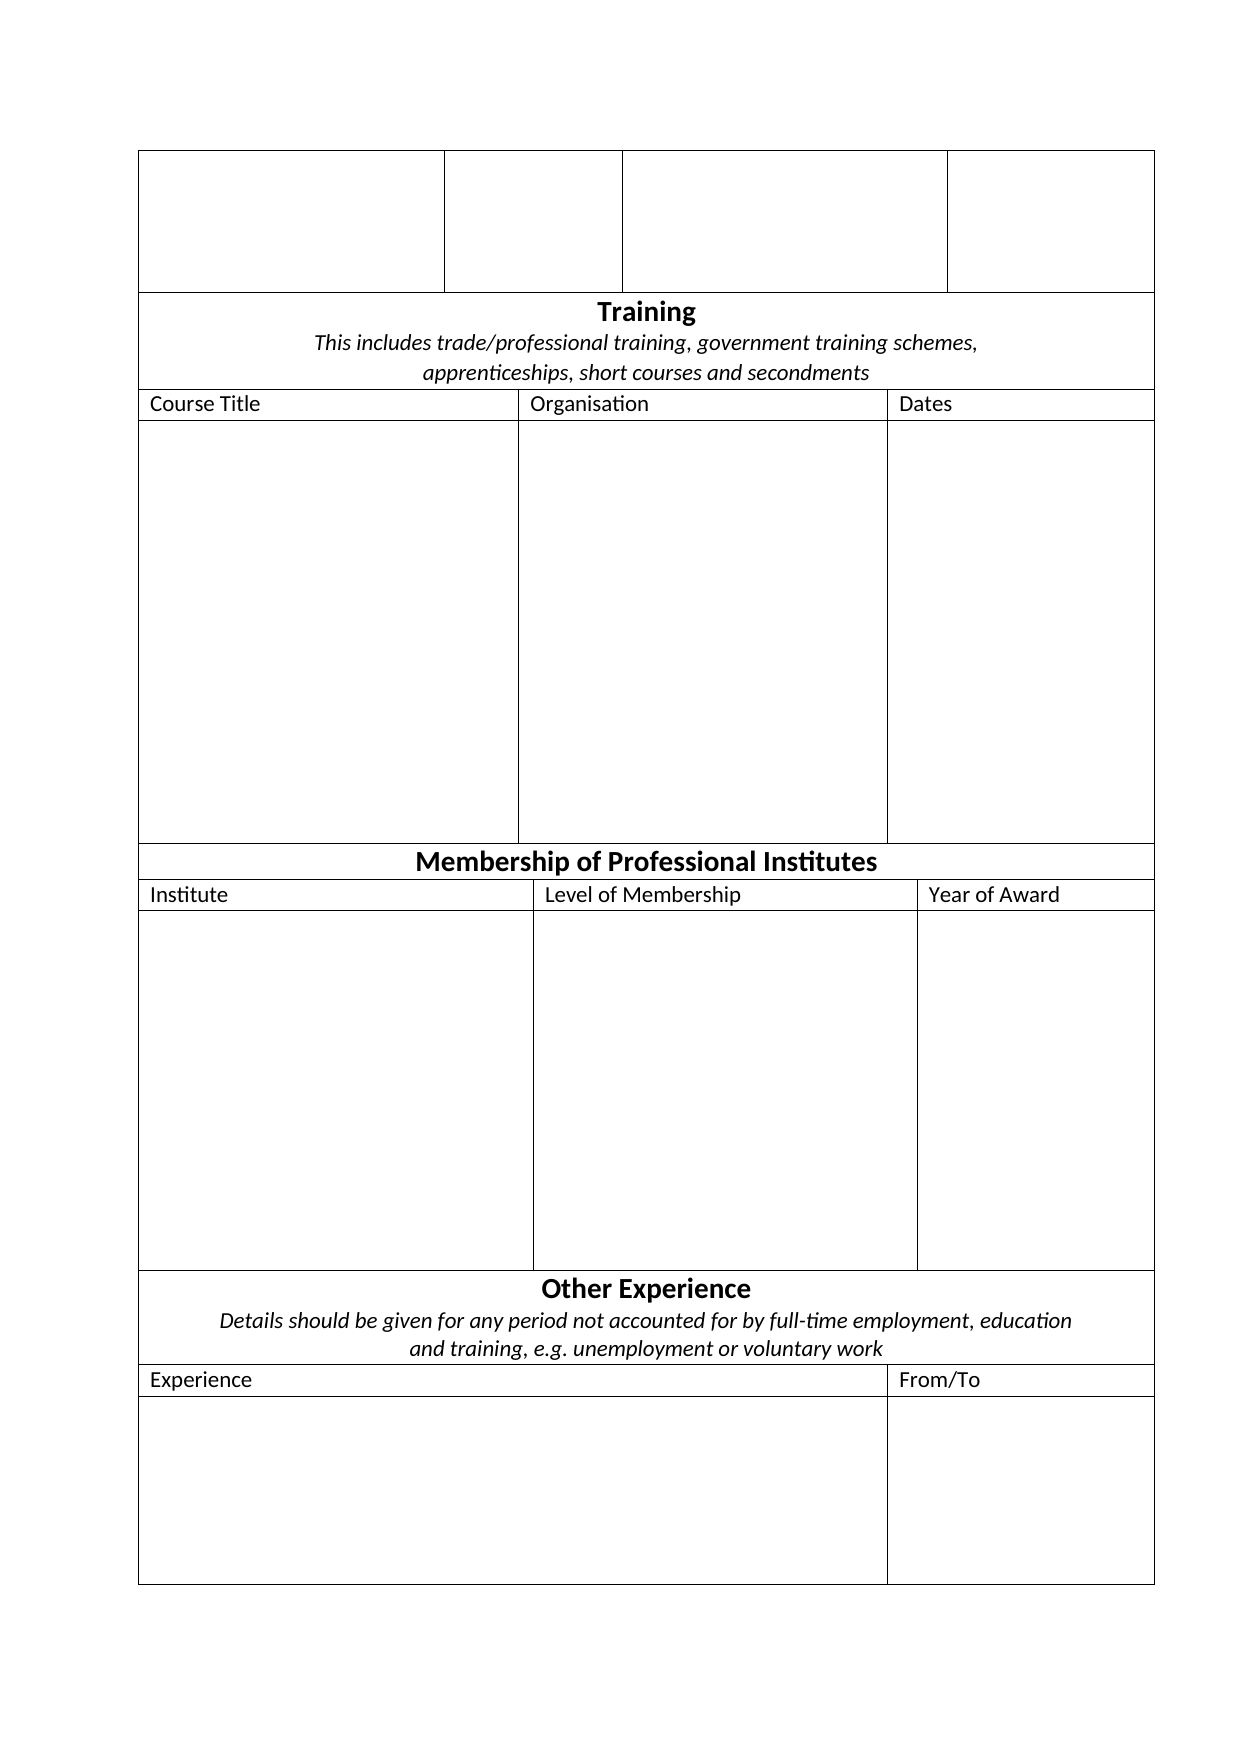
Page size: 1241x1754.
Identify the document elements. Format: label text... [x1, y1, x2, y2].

table_cell [888, 1397, 1154, 1584]
table_cell [918, 911, 1154, 1269]
table_cell [623, 151, 947, 292]
table_cell [948, 151, 1154, 292]
table_cell From/To [888, 1365, 1154, 1396]
table_cell Training This includes trade/professional training, government training schemes, apprenticeships, short courses and secondments [139, 293, 1154, 388]
table_cell Course Title [139, 390, 518, 420]
table_cell Experience [139, 1365, 887, 1396]
table_cell [519, 421, 887, 842]
table_cell Dates [888, 390, 1154, 420]
table_cell [139, 1397, 887, 1584]
table_cell Level of Membership [534, 880, 917, 910]
table_cell Membership of Professional Institutes [139, 844, 1154, 879]
table_cell [139, 151, 444, 292]
table_cell [139, 421, 518, 842]
table_cell Institute [139, 880, 533, 910]
table_cell Other Experience Details should be given for any period not accounted for by full-time employment, education and training, e.g. unemployment or voluntary work [139, 1271, 1154, 1364]
table_cell [445, 151, 622, 292]
table_cell Year of Award [918, 880, 1154, 910]
table_cell [888, 421, 1154, 842]
table_cell Organisation [519, 390, 887, 420]
table_cell [139, 911, 533, 1269]
table_cell [534, 911, 917, 1269]
